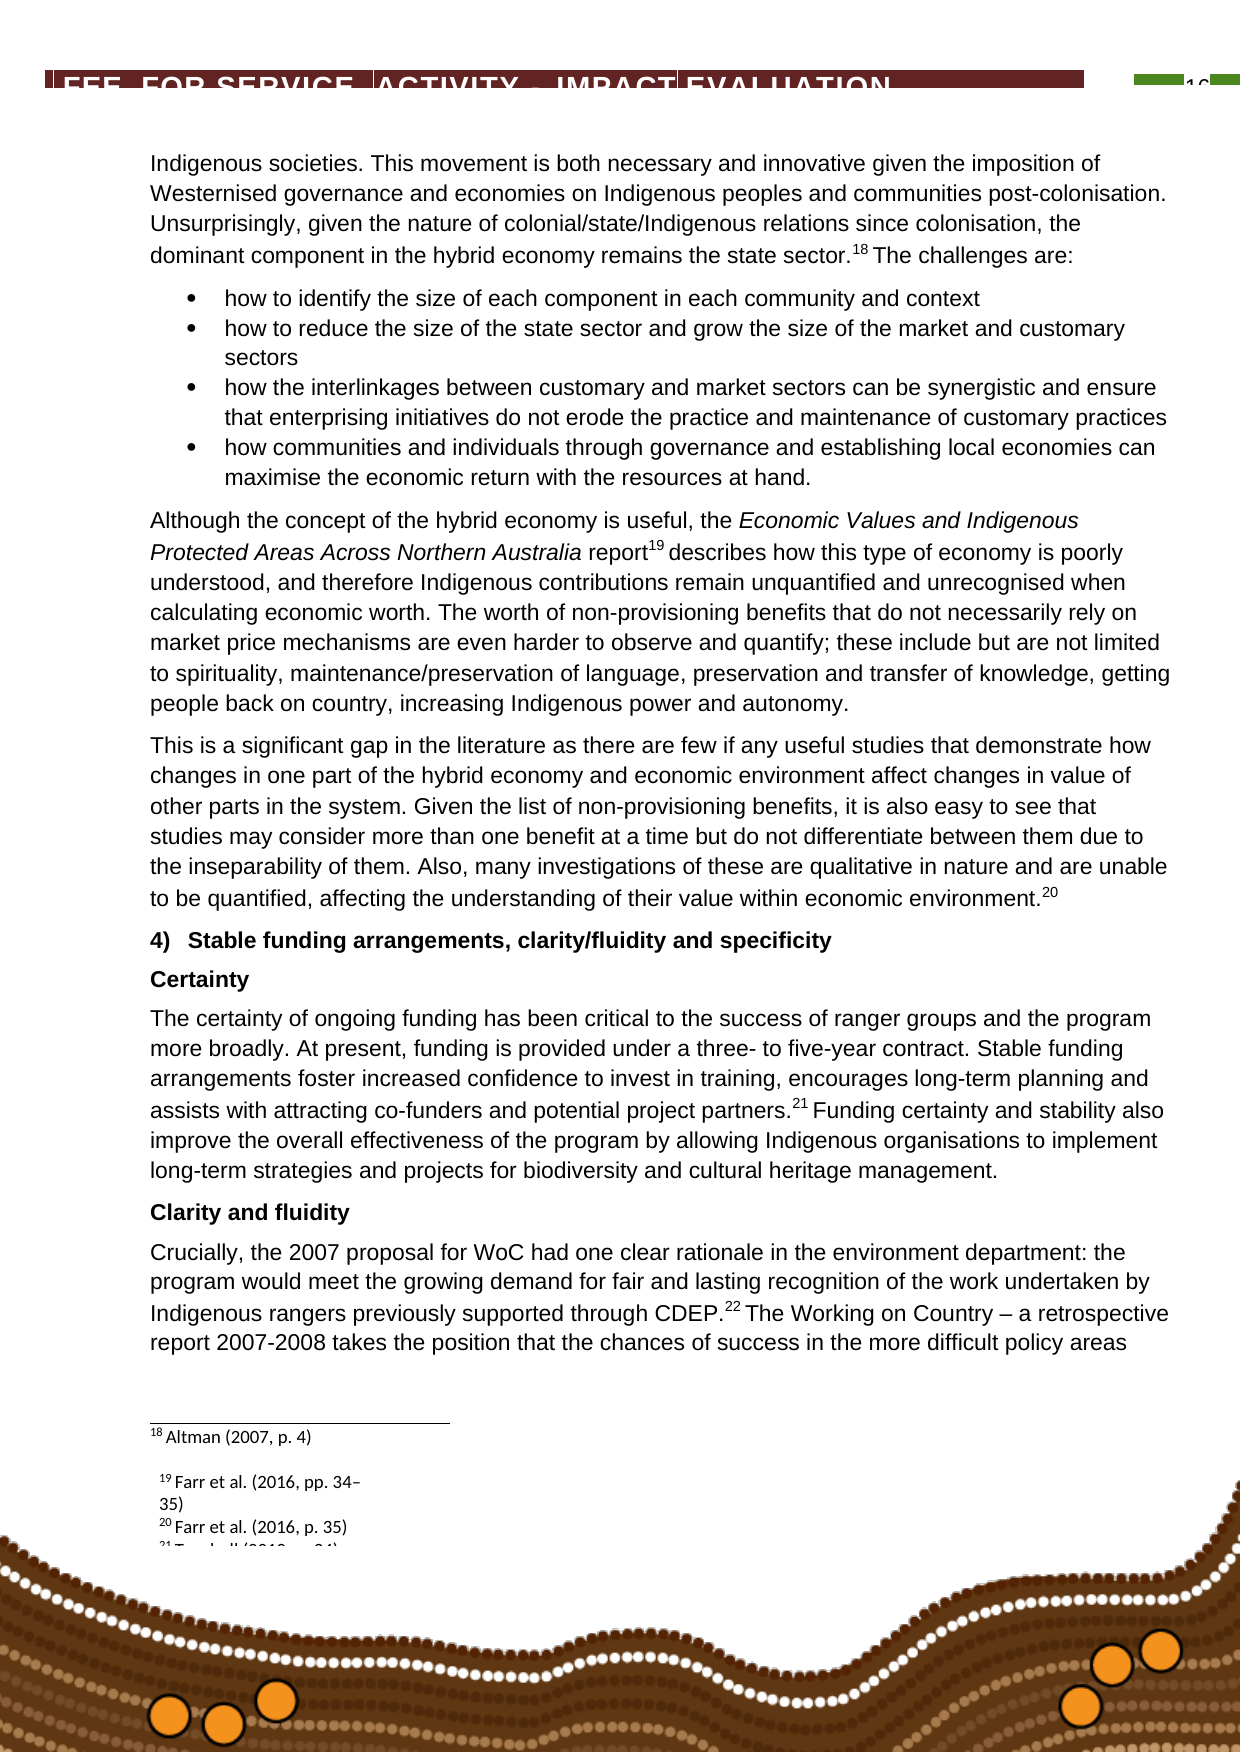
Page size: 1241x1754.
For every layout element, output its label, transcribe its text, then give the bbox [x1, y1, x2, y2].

subtitle Stable funding arrangements, clarity/fluidity and specificity Certainty [150, 927, 832, 992]
list how to reduce the size of the state sector and grow the size of the market and customary sectors [187, 315, 1126, 371]
picture [0, 1458, 1240, 1752]
subtitle Clarity and fluidity [150, 1199, 1240, 1226]
text Although the concept of the hybrid economy is useful, the Economic Values and Indigenous Protected Areas Across Northern Australia report19 describes how this type of economy is poorly understood, and therefore Indigenous contributions remain unquantified and unrecognised when calculating economic worth. The worth of non-provisioning benefits that do not necessarily rely on market price mechanisms are even harder to observe and quantify; these include but are not limited to spirituality, maintenance/preservation of language, preservation and transfer of knowledge, getting people back on country, increasing Indigenous power and autonomy. [150, 507, 1172, 716]
text Indigenous societies. This movement is both necessary and innovative given the imposition of Westernised governance and economies on Indigenous peoples and communities post-colonisation. Unsurprisingly, given the nature of colonial/state/Indigenous relations since colonisation, the dominant component in the hybrid economy remains the state sector.18 The challenges are: [150, 150, 1168, 268]
text 18 Altman (2007, p. 4) [150, 1424, 1240, 1448]
list how to identify the size of each component in each community and context [187, 284, 1240, 311]
list how the interlinkages between customary and market sectors can be synergistic and ensure that enterprising initiatives do not erode the practice and maintenance of customary practices [187, 374, 1168, 430]
text The certainty of ongoing funding has been critical to the success of ranger groups and the program more broadly. At present, funding is provided under a three- to five-year contract. Stable funding arrangements foster increased confidence to invest in training, encourages long-term planning and assists with attracting co-funders and potential project partners.21 Funding certainty and stability also improve the overall effectiveness of the program by allowing Indigenous organisations to implement long-term strategies and projects for biodiversity and cultural heritage management. [150, 1004, 1167, 1184]
list how communities and individuals through governance and establishing local economies can maximise the economic return with the resources at hand. [187, 434, 1156, 490]
text Crucially, the 2007 proposal for WoC had one clear rationale in the environment department: the program would meet the growing demand for fair and lasting recognition of the work undertaken by Indigenous rangers previously supported through CDEP.22 The Working on Country – a retrospective report 2007-2008 takes the position that the chances of success in the more difficult policy areas [150, 1238, 1172, 1356]
text This is a significant gap in the literature as there are few if any useful studies that demonstrate how changes in one part of the hybrid economy and economic environment affect changes in value of other parts in the system. Given the list of non-provisioning benefits, it is also easy to see that studies may consider more than one benefit at a time but do not differentiate between them due to the inseparability of them. Also, many investigations of these are qualitative in nature and are unable to be quantified, affecting the understanding of their value within economic environment.20 [150, 732, 1169, 911]
